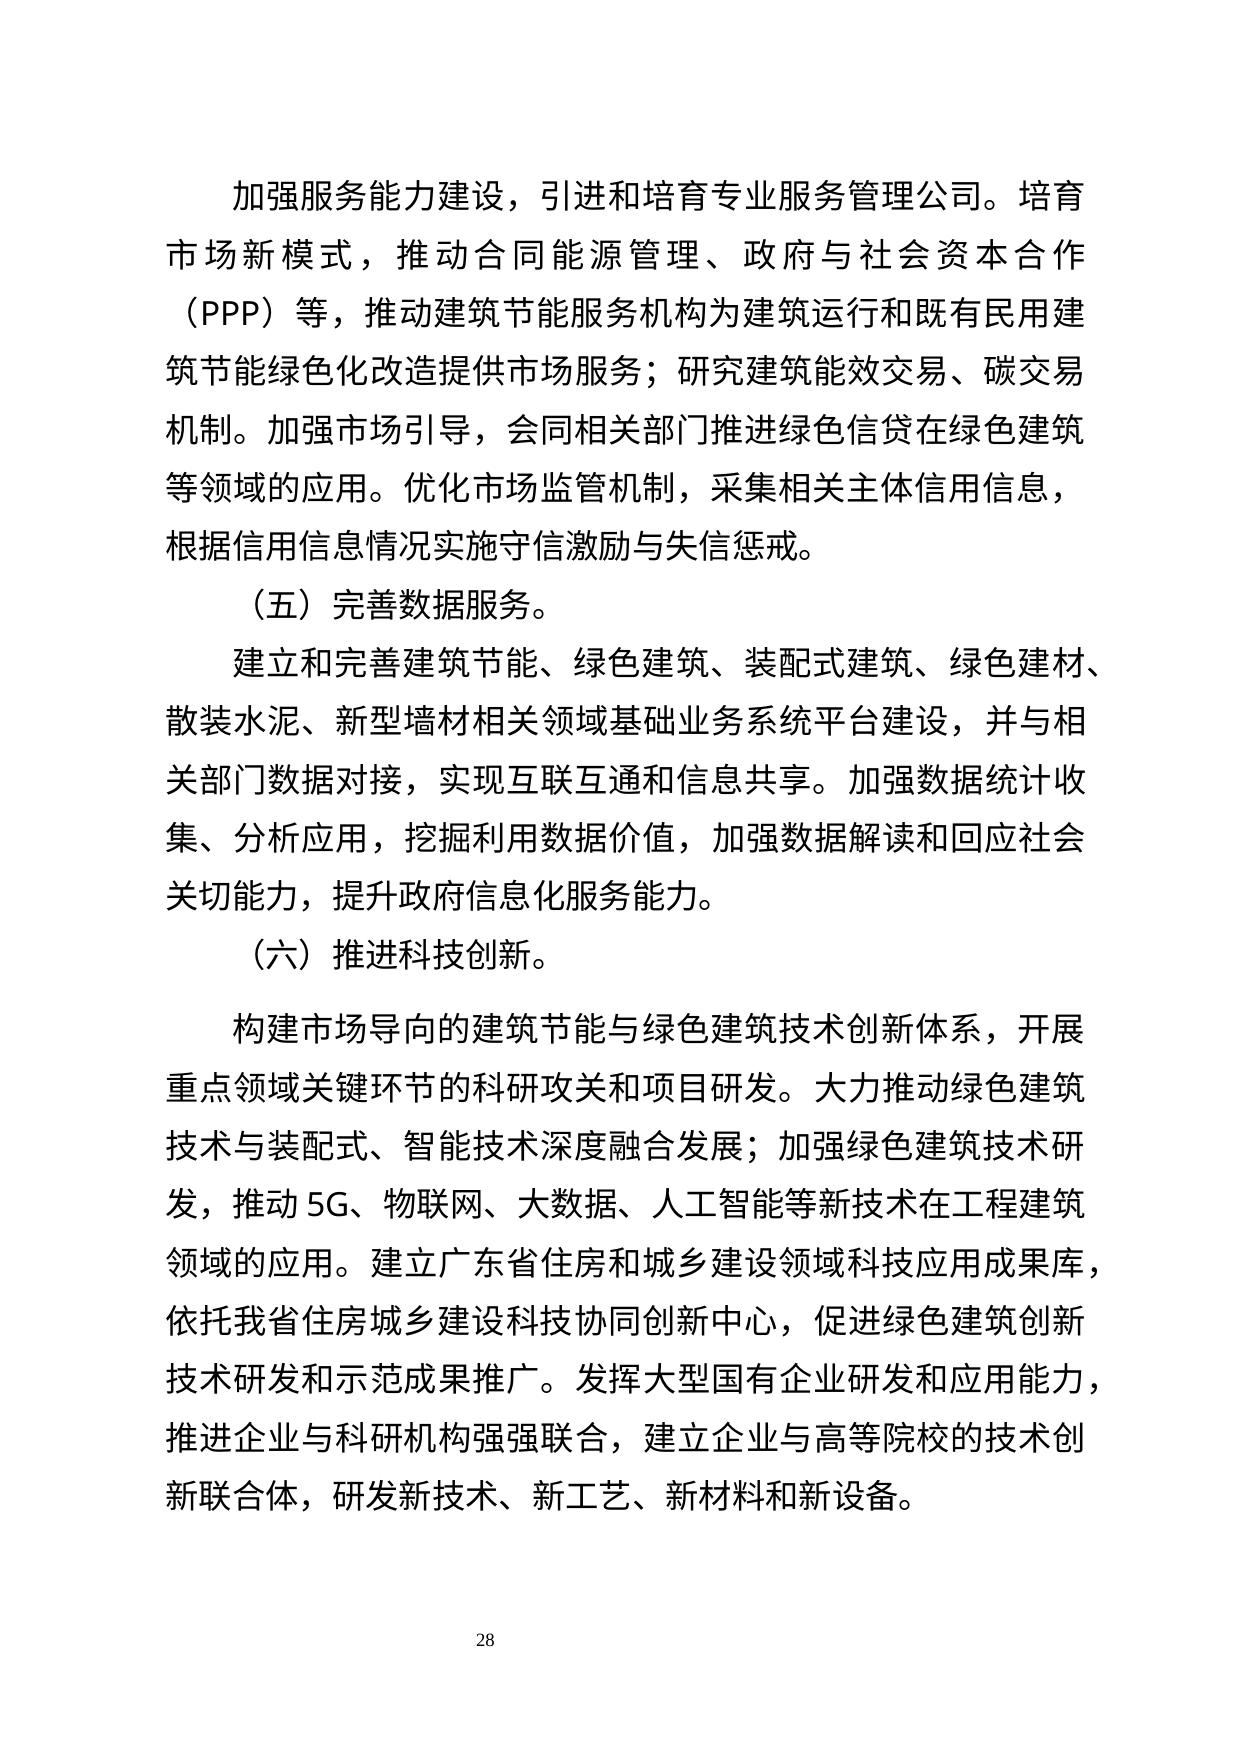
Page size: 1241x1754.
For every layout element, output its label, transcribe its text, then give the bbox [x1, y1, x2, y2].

text （五）完善数据服务。 [165, 570, 1087, 629]
text （六）推进科技创新。 [165, 920, 1087, 979]
text 建立和完善建筑节能、绿色建筑、装配式建筑、绿色建材、散装水泥、新型墙材相关领域基础业务系统平台建设，并与相关部门数据对接，实现互联互通和信息共享。加强数据统计收集、分析应用，挖掘利用数据价值，加强数据解读和回应社会关切能力，提升政府信息化服务能力。 [165, 629, 1087, 920]
text 加强服务能力建设，引进和培育专业服务管理公司。培育市场新模式，推动合同能源管理、政府与社会资本合作（PPP）等，推动建筑节能服务机构为建筑运行和既有民用建筑节能绿色化改造提供市场服务；研究建筑能效交易、碳交易机制。加强市场引导，会同相关部门推进绿色信贷在绿色建筑等领域的应用。优化市场监管机制，采集相关主体信用信息，根据信用信息情况实施守信激励与失信惩戒。 [165, 162, 1087, 570]
text 构建市场导向的建筑节能与绿色建筑技术创新体系，开展重点领域关键环节的科研攻关和项目研发。大力推动绿色建筑技术与装配式、智能技术深度融合发展；加强绿色建筑技术研发，推动5G、物联网、大数据、人工智能等新技术在工程建筑领域的应用。建立广东省住房和城乡建设领域科技应用成果库，依托我省住房城乡建设科技协同创新中心，促进绿色建筑创新技术研发和示范成果推广。发挥大型国有企业研发和应用能力，推进企业与科研机构强强联合，建立企业与高等院校的技术创新联合体，研发新技术、新工艺、新材料和新设备。 [165, 995, 1087, 1520]
